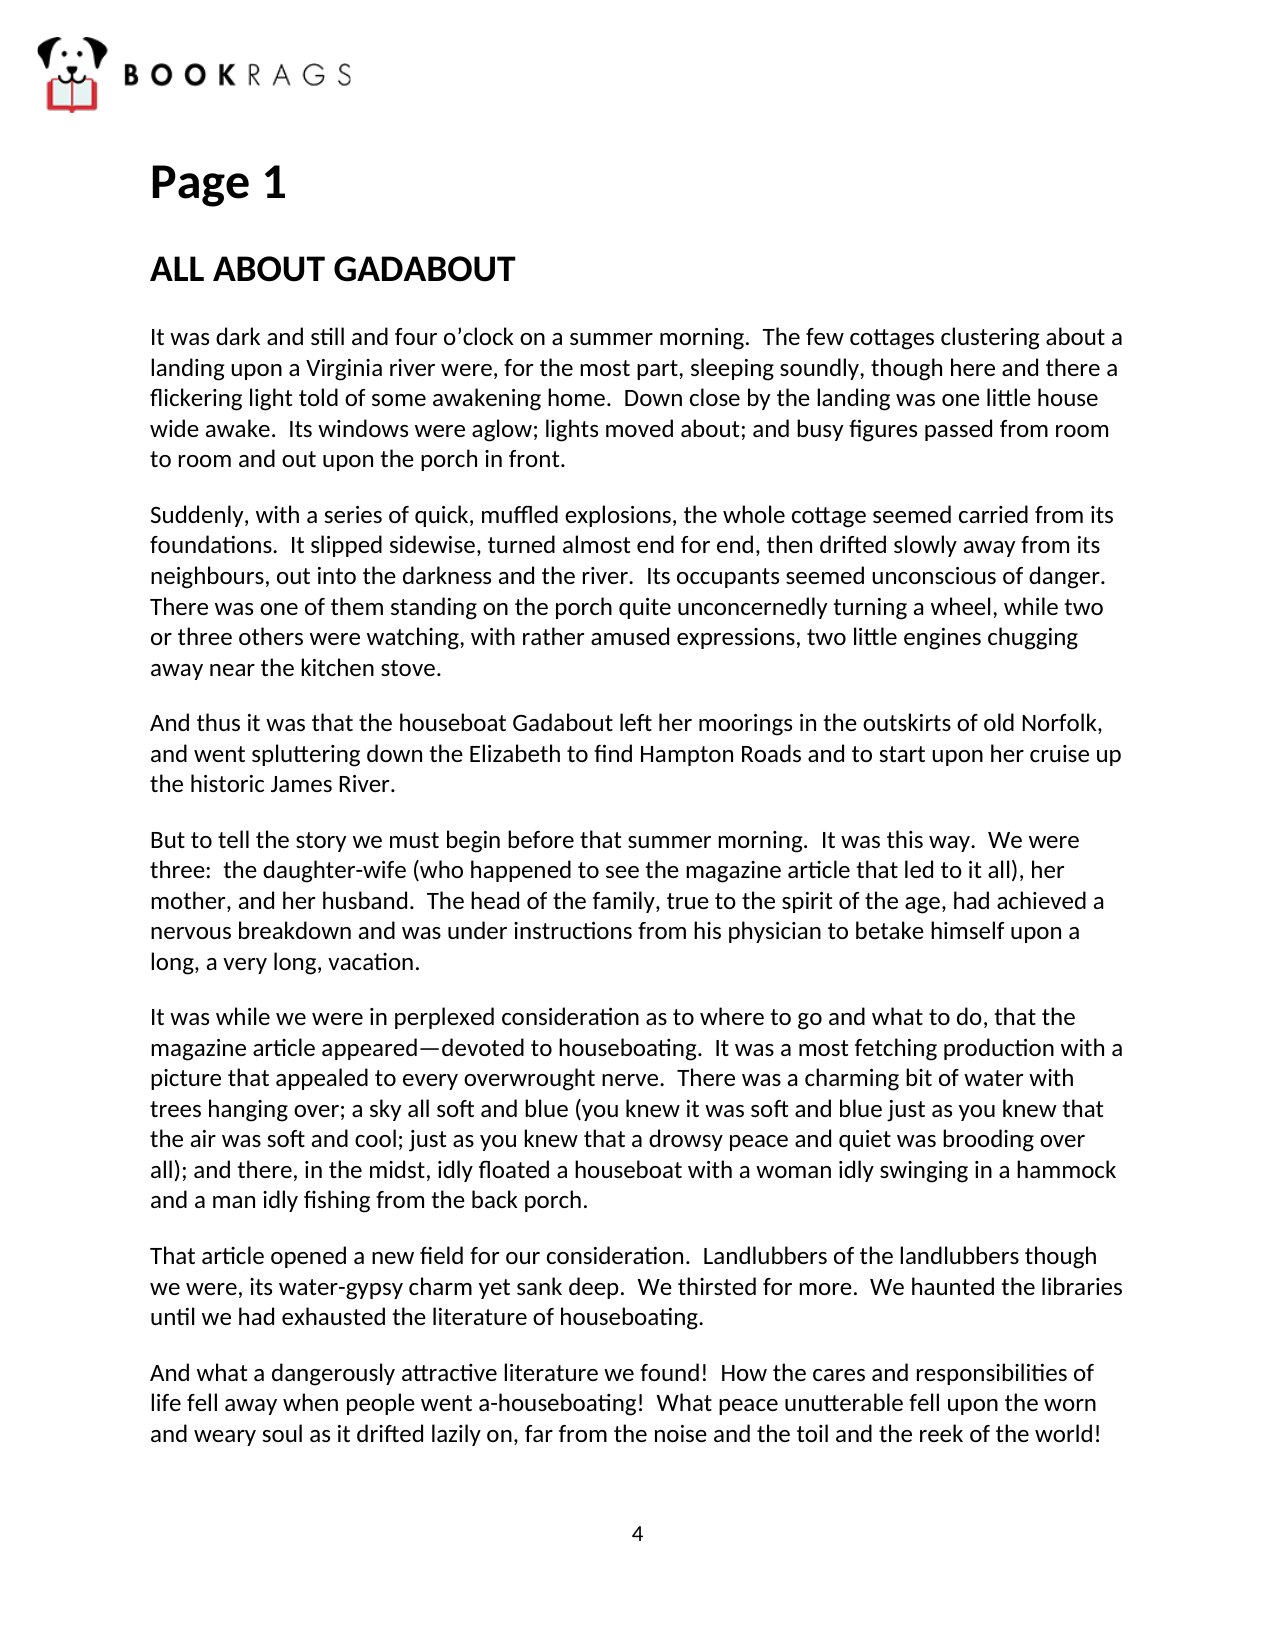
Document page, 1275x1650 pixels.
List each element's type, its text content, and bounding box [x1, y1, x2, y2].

text It was dark and still and four o’clock on a summer morning. The few cottages clustering about a landing upon a Virginia river were, for the most part, sleeping soundly, though here and there a flickering light told of some awakening home. Down close by the landing was one little house wide awake. Its windows were aglow; lights moved about; and busy figures passed from room to room and out upon the porch in front. [150, 322, 1125, 474]
text It was while we were in perplexed consideration as to where to go and what to do, that the magazine article appeared—­devoted to houseboating. It was a most fetching production with a picture that appealed to every overwrought nerve. There was a charming bit of water with trees hanging over; a sky all soft and blue (you knew it was soft and blue just as you knew that the air was soft and cool; just as you knew that a drowsy peace and quiet was brooding over all); and there, in the midst, idly floated a houseboat with a woman idly swinging in a hammock and a man idly fishing from the back porch. [150, 1001, 1125, 1215]
text And thus it was that the houseboat Gadabout left her moorings in the outskirts of old Norfolk, and went spluttering down the Elizabeth to find Hampton Roads and to start upon her cruise up the historic James River. [150, 707, 1125, 799]
picture [37, 37, 351, 113]
text Suddenly, with a series of quick, muffled explosions, the whole cottage seemed carried from its foundations. It slipped sidewise, turned almost end for end, then drifted slowly away from its neighbours, out into the darkness and the river. Its occupants seemed unconscious of danger. There was one of them standing on the porch quite unconcernedly turning a wheel, while two or three others were watching, with rather amused expressions, two little engines chugging away near the kitchen stove. [150, 499, 1125, 682]
text ALL ABOUT GADABOUT [150, 244, 1125, 290]
text That article opened a new field for our consideration. Landlubbers of the landlubbers though we were, its water-gypsy charm yet sank deep. We thirsted for more. We haunted the libraries until we had exhausted the literature of houseboating. [150, 1240, 1125, 1332]
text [150, 1357, 1125, 1448]
text But to tell the story we must begin before that summer morning. It was this way. We were three: the daughter-wife (who happened to see the magazine article that led to it all), her mother, and her husband. The head of the family, true to the spirit of the age, had achieved a nervous breakdown and was under instructions from his physician to betake himself upon a long, a very long, vacation. [150, 824, 1125, 976]
text Page 1 [150, 150, 1125, 211]
